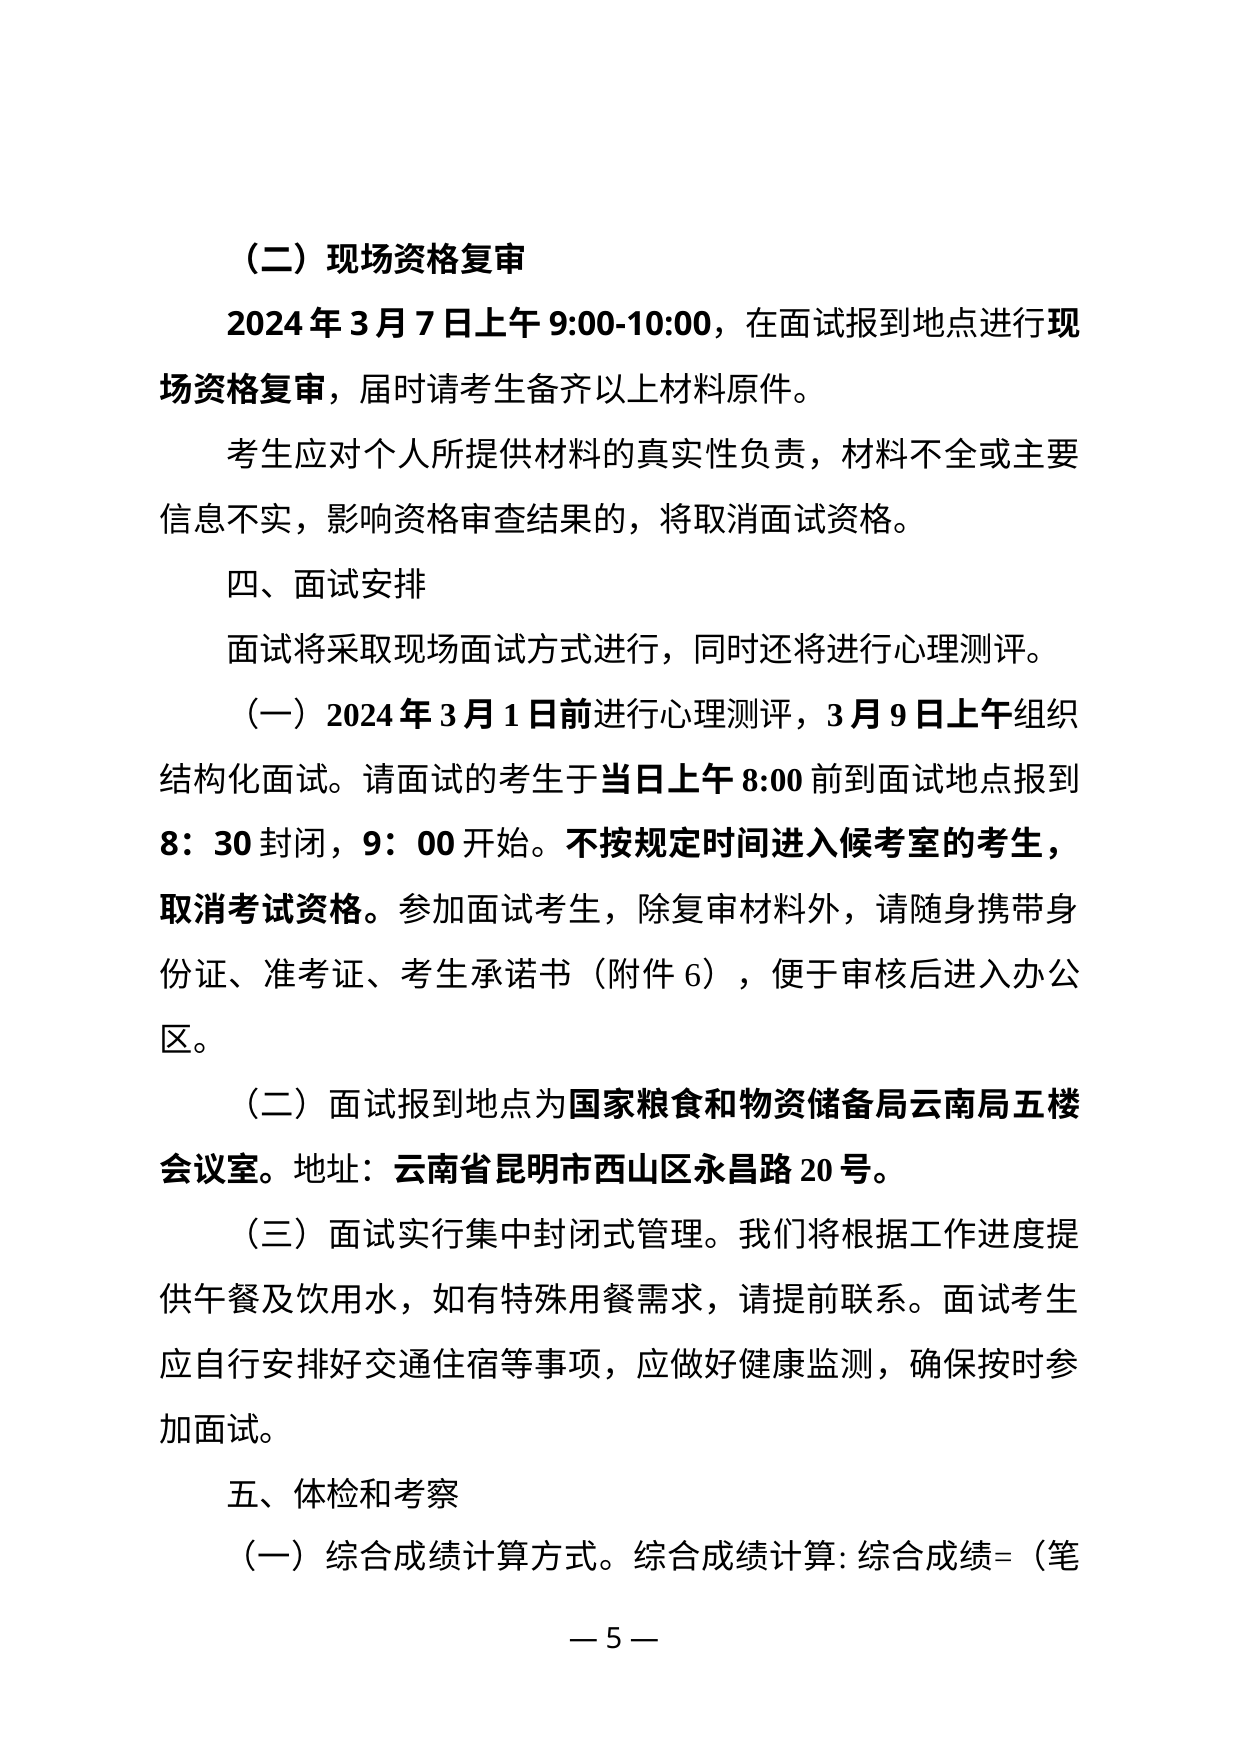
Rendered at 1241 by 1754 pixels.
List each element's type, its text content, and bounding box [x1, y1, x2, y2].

text 五、体检和考察 [159, 1459, 1081, 1524]
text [159, 1524, 1081, 1580]
text （三）面试实行集中封闭式管理。我们将根据工作进度提供午餐及饮用水，如有特殊用餐需求，请提前联系。面试考生应自行安排好交通住宿等事项，应做好健康监测，确保按时参加面试。 [159, 1199, 1081, 1459]
text （一）2024年3月1日前进行心理测评，3月9日上午组织结构化面试。请面试的考生于当日上午8:00前到面试地点报到，8：30封闭，9：00开始。不按规定时间进入候考室的考生，取消考试资格。参加面试考生，除复审材料外，请随身携带身份证、准考证、考生承诺书（附件6），便于审核后进入办公区。 [159, 679, 1081, 1069]
text （二）现场资格复审 [159, 224, 1081, 289]
text 考生应对个人所提供材料的真实性负责，材料不全或主要信息不实，影响资格审查结果的，将取消面试资格。 [159, 419, 1081, 549]
text 面试将采取现场面试方式进行，同时还将进行心理测评。 [159, 614, 1081, 679]
text 2024年3月7日上午9:00-10:00，在面试报到地点进行现场资格复审，届时请考生备齐以上材料原件。 [159, 289, 1081, 419]
text 四、面试安排 [159, 549, 1081, 614]
text （二）面试报到地点为国家粮食和物资储备局云南局五楼会议室。地址：云南省昆明市西山区永昌路20号。 [159, 1069, 1081, 1199]
